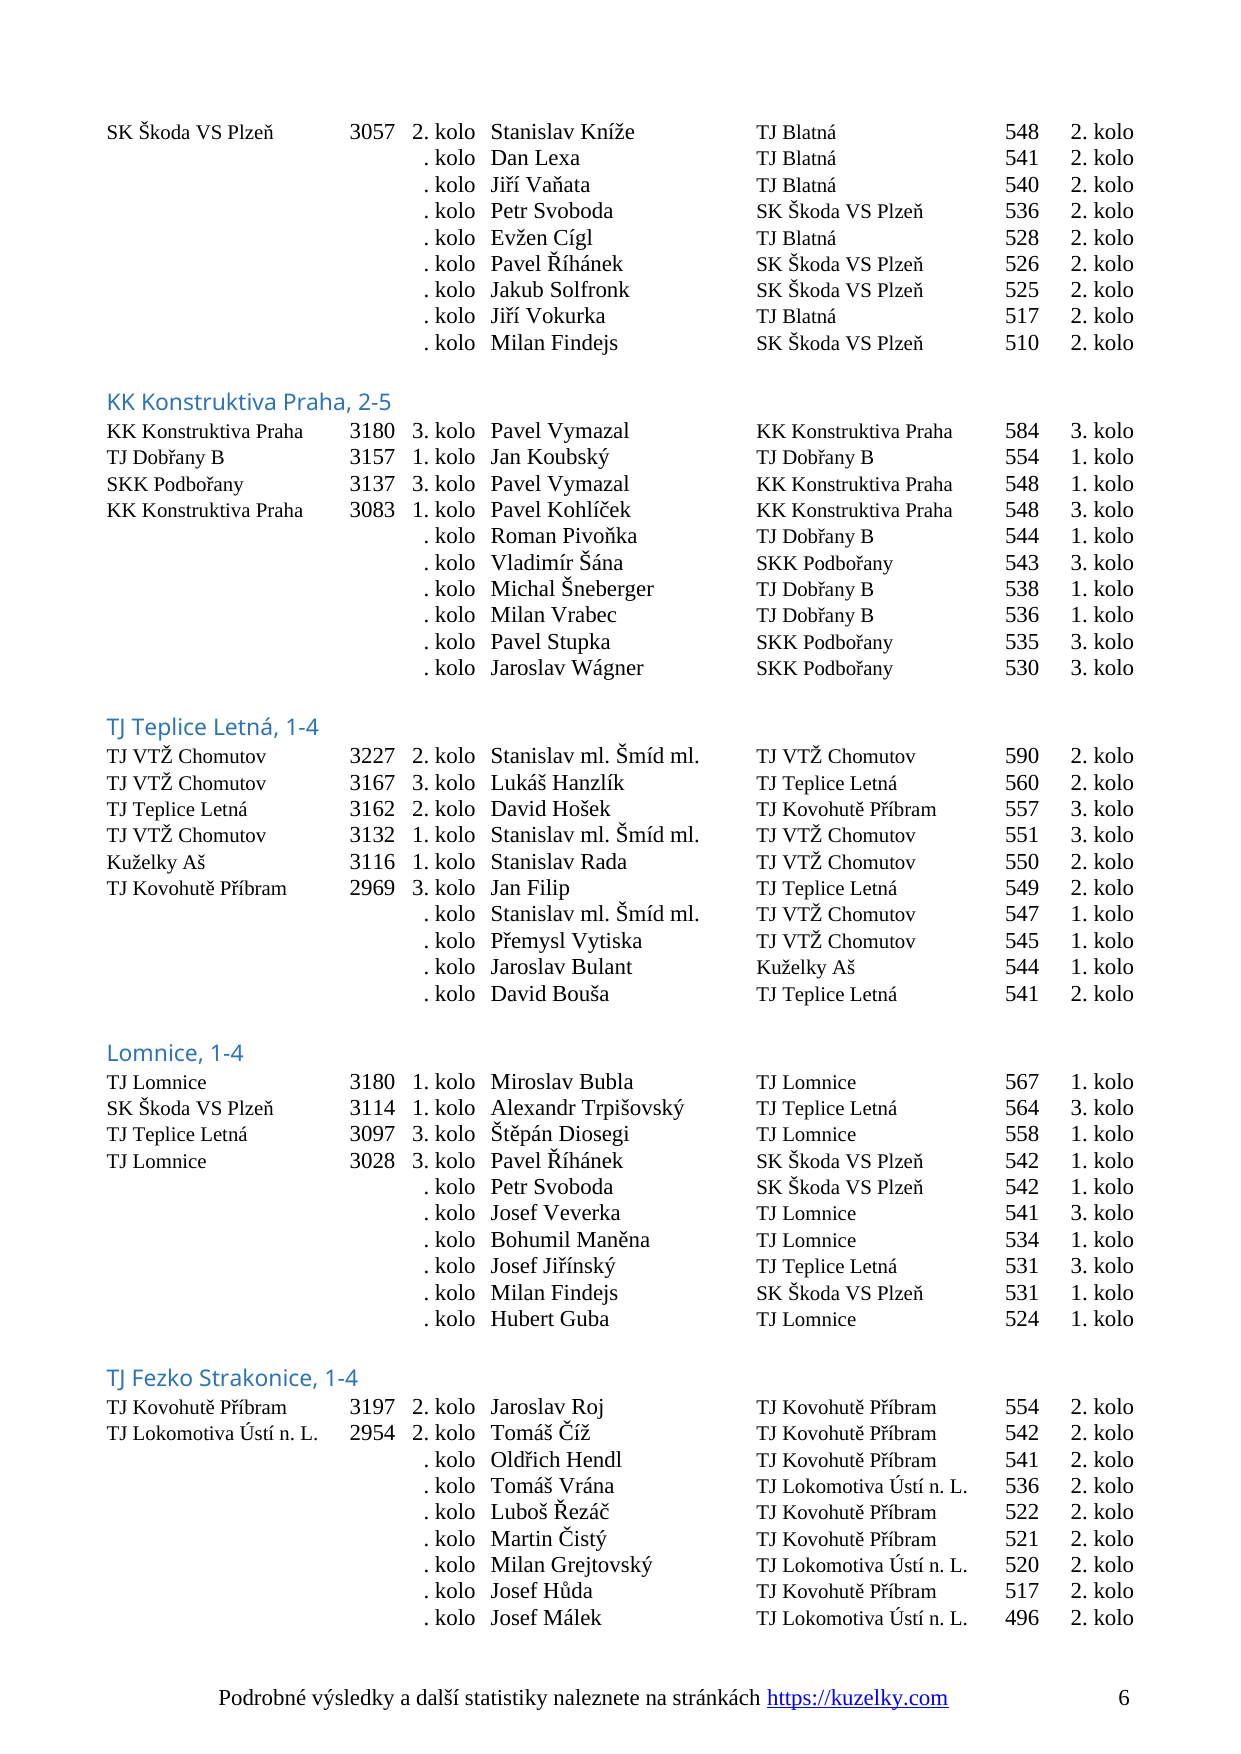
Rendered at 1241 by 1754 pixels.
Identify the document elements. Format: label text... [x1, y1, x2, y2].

subtitle TJ Teplice Letná, 1-4 [106, 711, 1134, 742]
text . kolo Stanislav ml. Šmíd ml. TJ VTŽ Chomutov 547 1. kolo [106, 901, 1134, 927]
text SK Škoda VS Plzeň 3057 2. kolo Stanislav Kníže TJ Blatná 548 2. kolo [106, 118, 1134, 144]
text . kolo Josef Veverka TJ Lomnice 541 3. kolo [106, 1199, 1134, 1226]
text . kolo Evžen Cígl TJ Blatná 528 2. kolo [106, 223, 1134, 250]
text TJ VTŽ Chomutov 3167 3. kolo Lukáš Hanzlík TJ Teplice Letná 560 2. kolo [106, 769, 1134, 795]
text . kolo Jakub Solfronk SK Škoda VS Plzeň 525 2. kolo [106, 276, 1134, 303]
text TJ VTŽ Chomutov 3132 1. kolo Stanislav ml. Šmíd ml. TJ VTŽ Chomutov 551 3. kolo [106, 821, 1134, 848]
text TJ Teplice Letná 3097 3. kolo Štěpán Diosegi TJ Lomnice 558 1. kolo [106, 1120, 1134, 1147]
text . kolo Josef Jiřínský TJ Teplice Letná 531 3. kolo [106, 1252, 1134, 1278]
subtitle Lomnice, 1-4 [106, 1036, 1134, 1068]
text . kolo Přemysl Vytiska TJ VTŽ Chomutov 545 1. kolo [106, 927, 1134, 953]
text KK Konstruktiva Praha 3083 1. kolo Pavel Kohlíček KK Konstruktiva Praha 548 3. kolo [106, 496, 1134, 522]
text . kolo Milan Findejs SK Škoda VS Plzeň 531 1. kolo [106, 1278, 1134, 1305]
text . kolo Pavel Stupka SKK Podbořany 535 3. kolo [106, 628, 1134, 654]
text . kolo Milan Grejtovský TJ Lokomotiva Ústí n. L. 520 2. kolo [106, 1551, 1134, 1577]
text . kolo Martin Čistý TJ Kovohutě Příbram 521 2. kolo [106, 1525, 1134, 1551]
text . kolo Oldřich Hendl TJ Kovohutě Příbram 541 2. kolo [106, 1446, 1134, 1472]
text Kuželky Aš 3116 1. kolo Stanislav Rada TJ VTŽ Chomutov 550 2. kolo [106, 848, 1134, 874]
subtitle TJ Fezko Strakonice, 1-4 [106, 1362, 1134, 1393]
text TJ Kovohutě Příbram 3197 2. kolo Jaroslav Roj TJ Kovohutě Příbram 554 2. kolo [106, 1393, 1134, 1419]
text . kolo Vladimír Šána SKK Podbořany 543 3. kolo [106, 549, 1134, 575]
text . kolo Milan Findejs SK Škoda VS Plzeň 510 2. kolo [106, 329, 1134, 355]
text SK Škoda VS Plzeň 3114 1. kolo Alexandr Trpišovský TJ Teplice Letná 564 3. kolo [106, 1094, 1134, 1120]
text . kolo Pavel Říhánek SK Škoda VS Plzeň 526 2. kolo [106, 250, 1134, 276]
text . kolo Milan Vrabec TJ Dobřany B 536 1. kolo [106, 602, 1134, 628]
text . kolo Petr Svoboda SK Škoda VS Plzeň 542 1. kolo [106, 1173, 1134, 1199]
text . kolo Luboš Řezáč TJ Kovohutě Příbram 522 2. kolo [106, 1498, 1134, 1525]
text . kolo Hubert Guba TJ Lomnice 524 1. kolo [106, 1305, 1134, 1331]
text . kolo Michal Šneberger TJ Dobřany B 538 1. kolo [106, 575, 1134, 602]
text SKK Podbořany 3137 3. kolo Pavel Vymazal KK Konstruktiva Praha 548 1. kolo [106, 470, 1134, 496]
text . kolo Tomáš Vrána TJ Lokomotiva Ústí n. L. 536 2. kolo [106, 1472, 1134, 1498]
text . kolo Petr Svoboda SK Škoda VS Plzeň 536 2. kolo [106, 197, 1134, 223]
text . kolo Jaroslav Wágner SKK Podbořany 530 3. kolo [106, 654, 1134, 681]
text . kolo Jiří Vaňata TJ Blatná 540 2. kolo [106, 171, 1134, 197]
text . kolo Bohumil Maněna TJ Lomnice 534 1. kolo [106, 1226, 1134, 1252]
text TJ Lokomotiva Ústí n. L. 2954 2. kolo Tomáš Číž TJ Kovohutě Příbram 542 2. kolo [106, 1419, 1134, 1446]
text KK Konstruktiva Praha 3180 3. kolo Pavel Vymazal KK Konstruktiva Praha 584 3. kolo [106, 417, 1134, 443]
text TJ Kovohutě Příbram 2969 3. kolo Jan Filip TJ Teplice Letná 549 2. kolo [106, 874, 1134, 901]
text TJ VTŽ Chomutov 3227 2. kolo Stanislav ml. Šmíd ml. TJ VTŽ Chomutov 590 2. kolo [106, 742, 1134, 769]
text TJ Lomnice 3180 1. kolo Miroslav Bubla TJ Lomnice 567 1. kolo [106, 1068, 1134, 1094]
text . kolo Jaroslav Bulant Kuželky Aš 544 1. kolo [106, 953, 1134, 979]
text . kolo Roman Pivoňka TJ Dobřany B 544 1. kolo [106, 522, 1134, 549]
text . kolo Josef Málek TJ Lokomotiva Ústí n. L. 496 2. kolo [106, 1604, 1134, 1630]
text TJ Dobřany B 3157 1. kolo Jan Koubský TJ Dobřany B 554 1. kolo [106, 443, 1134, 470]
text . kolo Jiří Vokurka TJ Blatná 517 2. kolo [106, 303, 1134, 329]
text TJ Lomnice 3028 3. kolo Pavel Říhánek SK Škoda VS Plzeň 542 1. kolo [106, 1147, 1134, 1173]
text TJ Teplice Letná 3162 2. kolo David Hošek TJ Kovohutě Příbram 557 3. kolo [106, 795, 1134, 821]
text . kolo Josef Hůda TJ Kovohutě Příbram 517 2. kolo [106, 1577, 1134, 1604]
subtitle KK Konstruktiva Praha, 2-5 [106, 386, 1134, 417]
text . kolo David Bouša TJ Teplice Letná 541 2. kolo [106, 979, 1134, 1006]
text . kolo Dan Lexa TJ Blatná 541 2. kolo [106, 144, 1134, 171]
